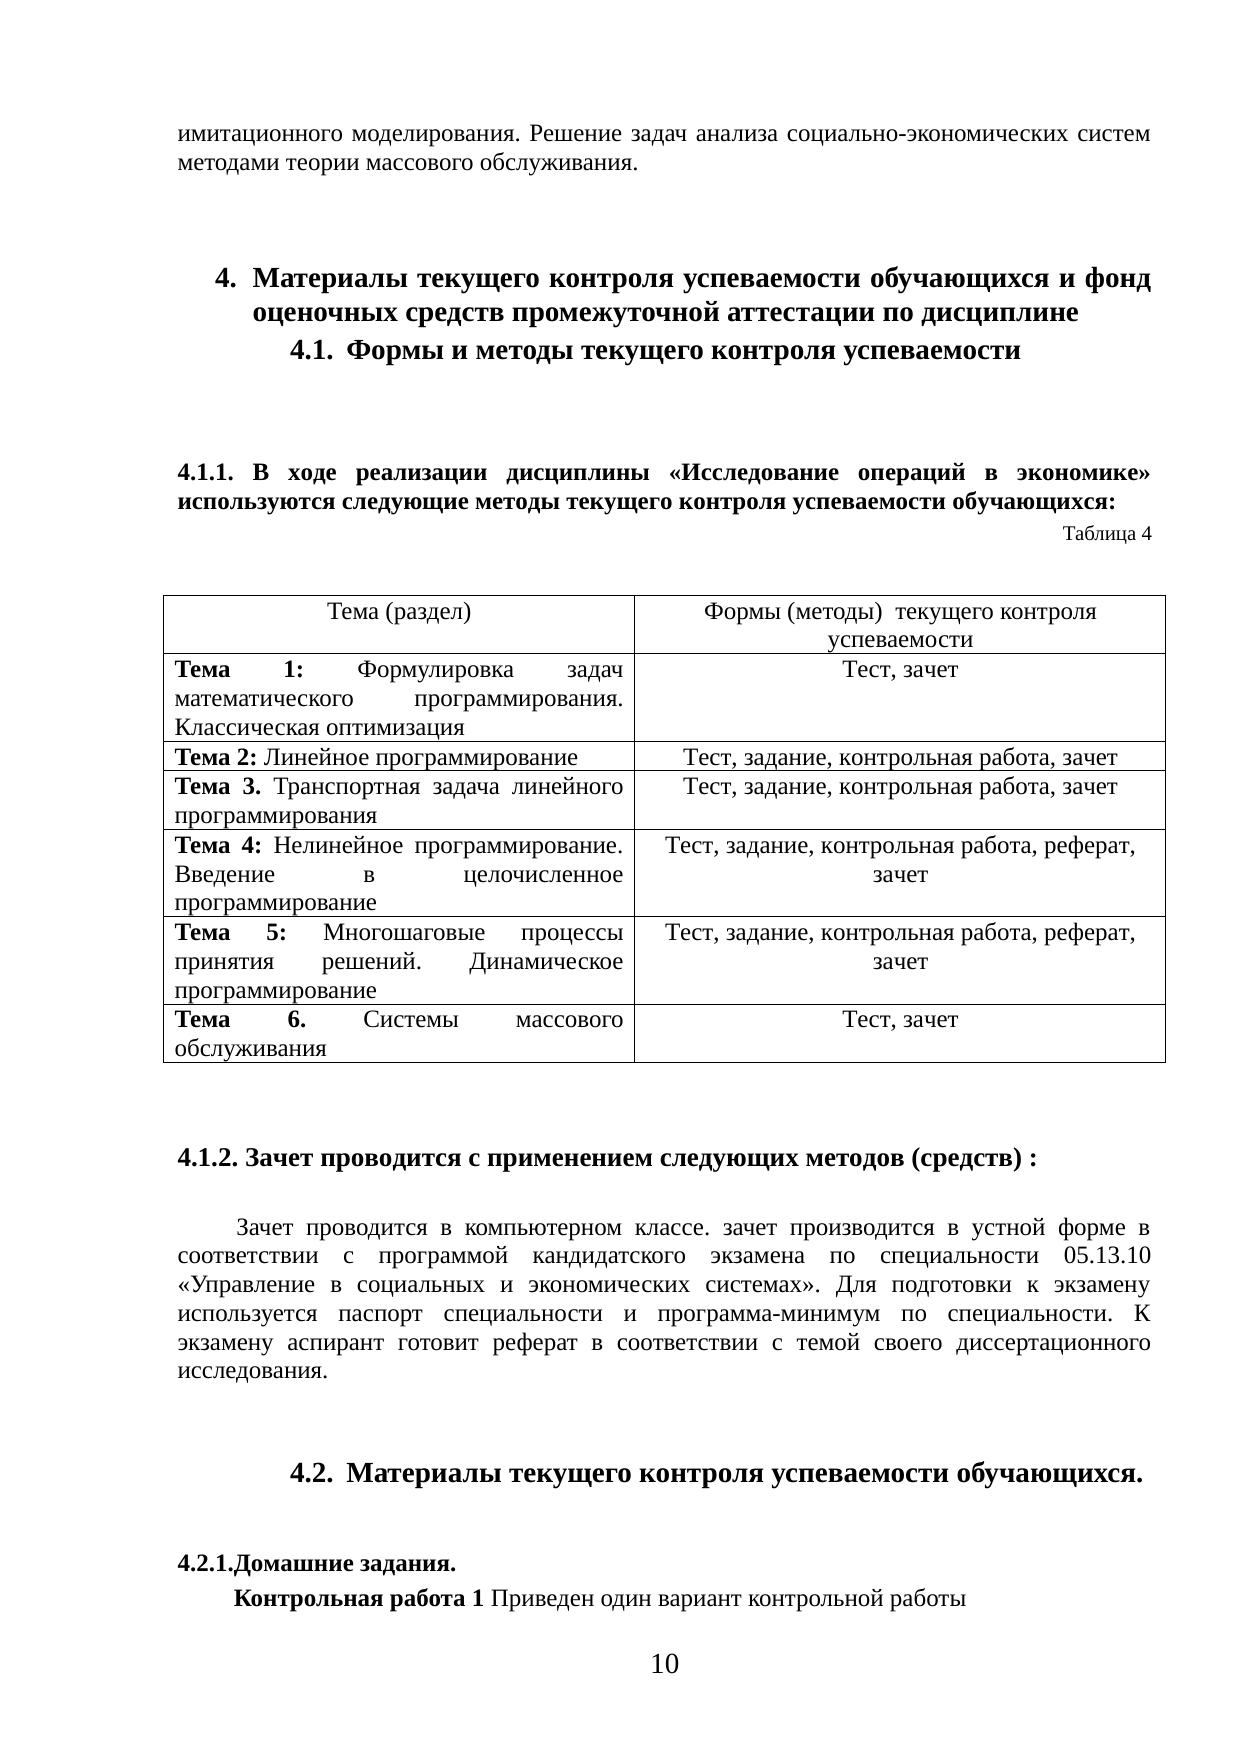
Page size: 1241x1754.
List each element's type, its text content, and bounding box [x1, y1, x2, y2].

table_cell Тема 3. Транспортная задача линейного программирования [164, 771, 634, 829]
table_header Формы (методы) текущего контроля успеваемости [635, 596, 1165, 653]
text Контрольная работа 1 Приведен один вариант контрольной работы [233, 1583, 1152, 1611]
table_cell Тема 5: Многошаговые процессы принятия решений. Динамическое программирование [164, 917, 634, 1003]
table_cell Тест, задание, контрольная работа, зачет [635, 742, 1165, 770]
table_header Тема (раздел) [164, 596, 634, 653]
subtitle Материалы текущего контроля успеваемости обучающихся и фонд оценочных средств промежуточной аттестации по дисциплине [215, 261, 1152, 328]
table_cell Тема 4: Нелинейное программирование. Введение в целочисленное программирование [164, 830, 634, 916]
table_cell Тест, зачет [635, 654, 1165, 741]
table_cell Тема 2: Линейное программирование [164, 742, 634, 770]
table_cell Тема 1: Формулировка задач математического программирования. Классическая оптимизация [164, 654, 634, 741]
table_cell Тест, задание, контрольная работа, зачет [635, 771, 1165, 829]
subtitle 4.2.1.Домашние задания. [177, 1548, 1152, 1576]
subtitle Формы и методы текущего контроля успеваемости [290, 332, 1152, 365]
text Зачет проводится в компьютерном классе. зачет производится в устной форме в соответствии с программой кандидатского экзамена по специальности 05.13.10 «Управление в социальных и экономических системах». Для подготовки к экзамену используется паспорт специальности и программа-минимум по специальности. К экзамену аспирант готовит реферат в соответствии с темой своего диссертационного исследования. [177, 1212, 1152, 1384]
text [177, 118, 1152, 176]
table_cell Тест, зачет [635, 1005, 1165, 1062]
table_cell Тест, задание, контрольная работа, реферат, зачет [635, 917, 1165, 1003]
table_cell Тема 6. Системы массового обслуживания [164, 1005, 634, 1062]
subtitle Материалы текущего контроля успеваемости обучающихся. [290, 1456, 1152, 1489]
table_cell Тест, задание, контрольная работа, реферат, зачет [635, 830, 1165, 916]
subtitle 4.1.1. В ходе реализации дисциплины «Исследование операций в экономике» используются следующие методы текущего контроля успеваемости обучающихся: [177, 457, 1152, 515]
subtitle 4.1.2. Зачет проводится с применением следующих методов (средств) : [177, 1141, 1152, 1172]
